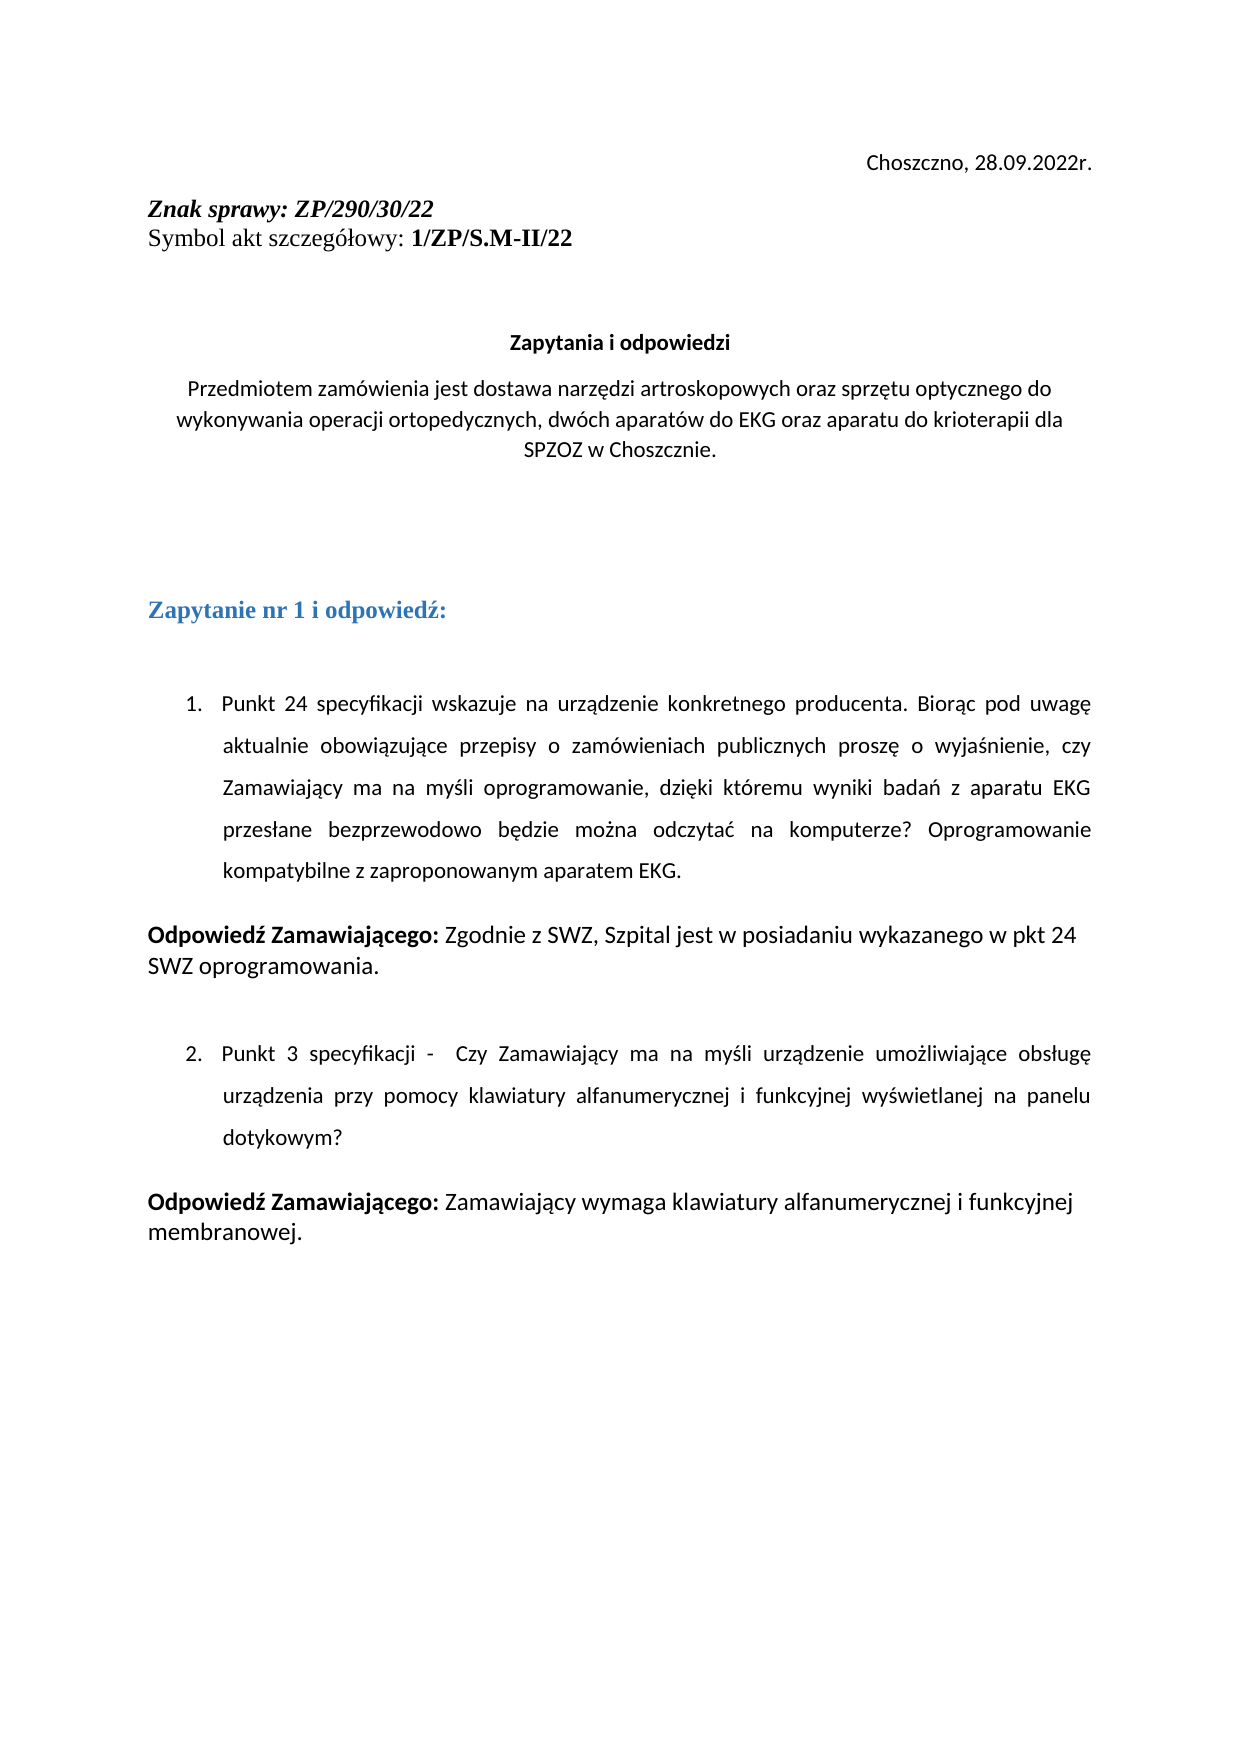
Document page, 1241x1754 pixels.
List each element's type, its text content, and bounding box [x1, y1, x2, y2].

text Odpowiedź Zamawiającego: Zamawiający wymaga klawiatury alfanumerycznej i funkcyjnej membranowej. [148, 1186, 1093, 1247]
text Choszczno, 28.09.2022r. [148, 148, 1093, 176]
text Zapytanie nr 1 i odpowiedź: [148, 595, 1093, 623]
list Punkt 24 specyfikacji wskazuje na urządzenie konkretnego producenta. Biorąc pod uwagę aktualnie obowiązujące przepisy o zamówieniach publicznych proszę o wyjaśnienie, czy Zamawiający ma na myśli oprogramowanie, dzięki któremu wyniki badań z aparatu EKG przesłane bezprzewodowo będzie można odczytać na komputerze? Oprogramowanie kompatybilne z zaproponowanym aparatem EKG. [185, 689, 1093, 885]
text Przedmiotem zamówienia jest dostawa narzędzi artroskopowych oraz sprzętu optycznego do wykonywania operacji ortopedycznych, dwóch aparatów do EKG oraz aparatu do krioterapii dla SPZOZ w Choszcznie. [148, 374, 1093, 463]
list Punkt 3 specyfikacji - Czy Zamawiający ma na myśli urządzenie umożliwiające obsługę urządzenia przy pomocy klawiatury alfanumerycznej i funkcyjnej wyświetlanej na panelu dotykowym? [185, 1039, 1093, 1151]
text Zapytania i odpowiedzi [148, 328, 1093, 356]
subtitle Znak sprawy: ZP/290/30/22 [148, 194, 1093, 223]
text Symbol akt szczegółowy: 1/ZP/S.M-II/22 [148, 223, 1093, 252]
text Odpowiedź Zamawiającego: Zgodnie z SWZ, Szpital jest w posiadaniu wykazanego w pkt 24 SWZ oprogramowania. [148, 919, 1093, 981]
